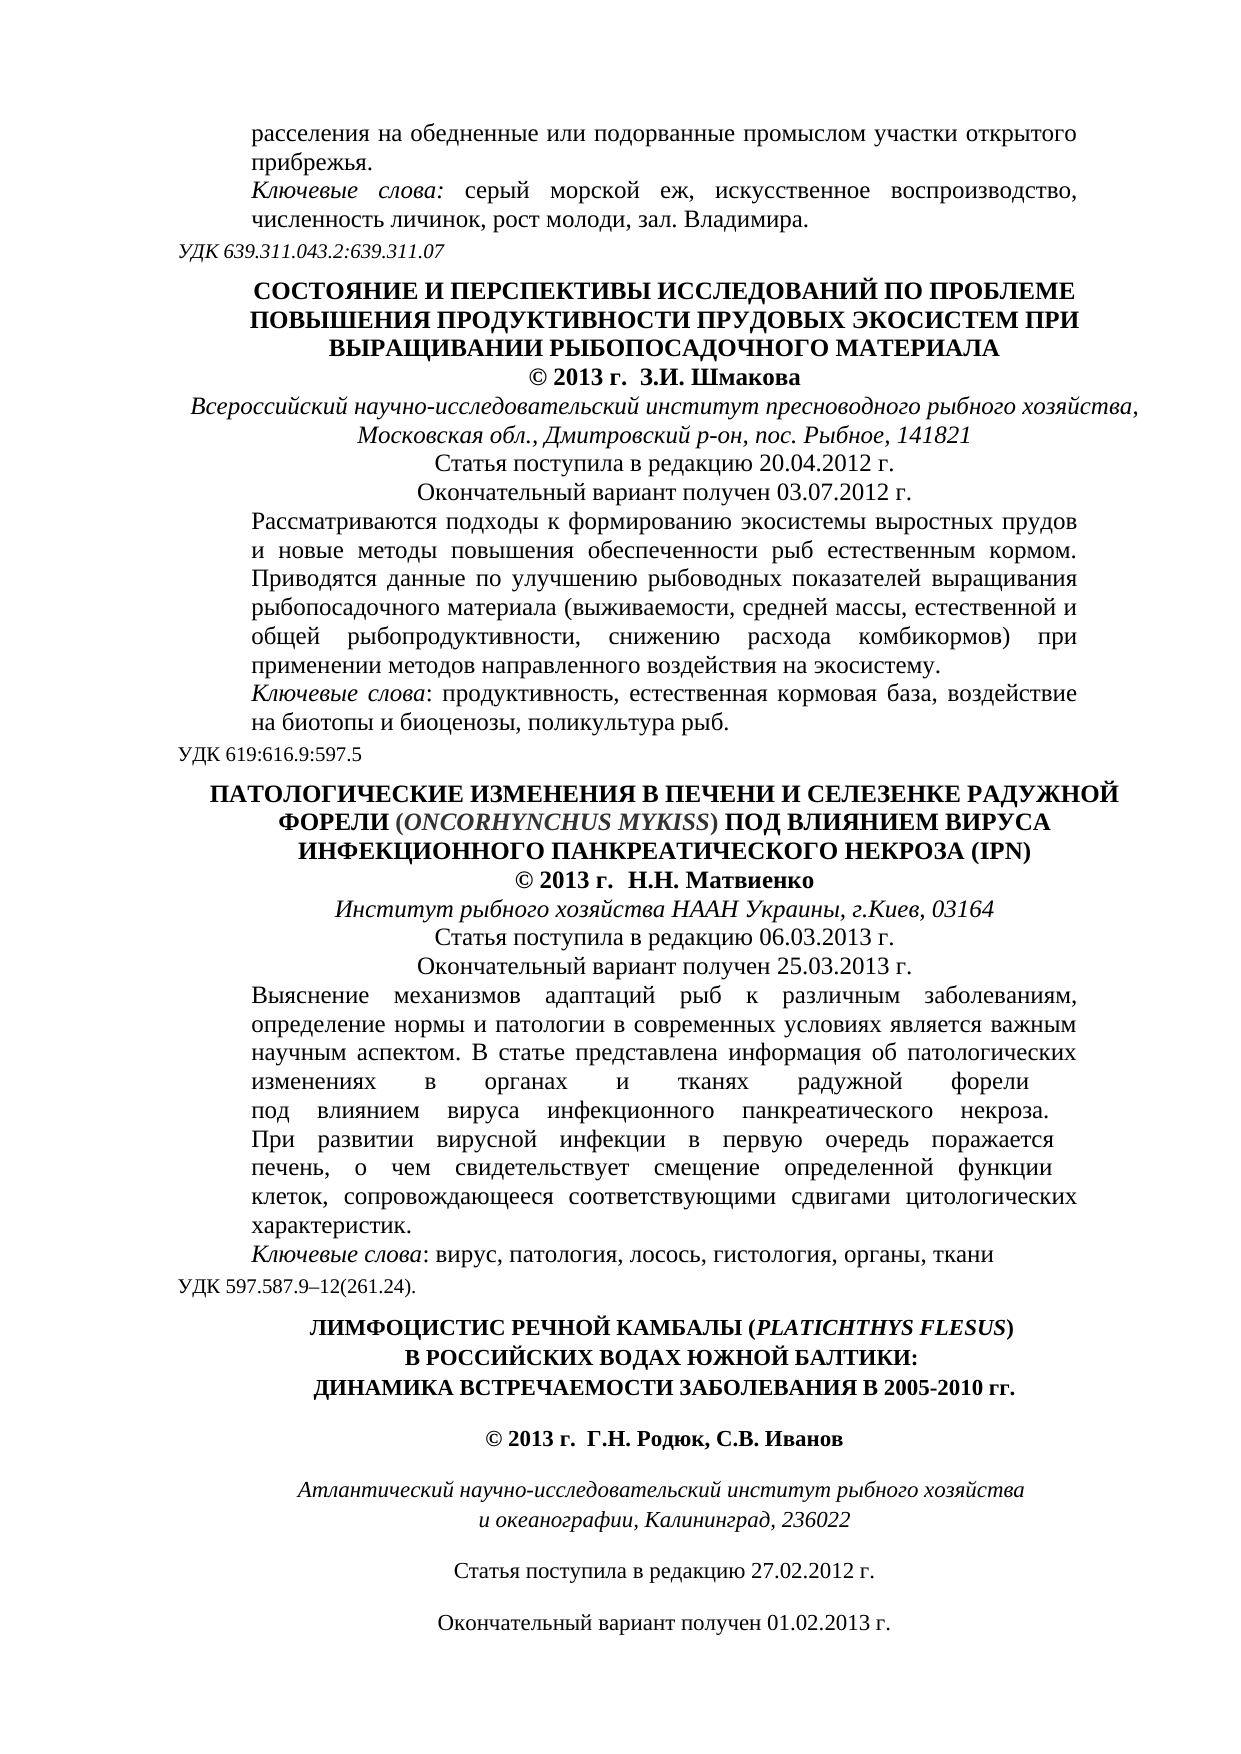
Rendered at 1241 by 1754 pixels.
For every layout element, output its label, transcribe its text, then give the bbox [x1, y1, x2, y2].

text СОСТОЯНИЕ И ПЕРСПЕКТИВЫ ИССЛЕДОВАНИЙ ПО ПРОБЛЕМЕ ПОВЫШЕНИЯ ПРОДУКТИВНОСТИ ПРУДОВЫХ ЭКОСИСТЕМ ПРИ ВЫРАЩИВАНИИ РЫБОПОСАДОЧНОГО МАТЕРИАЛА [177, 276, 1152, 362]
text Атлантический научно-исследовательский институт рыбного хозяйства и океанографии, Калининград, 236022 [177, 1476, 1152, 1533]
text Ключевые слова: серый морской еж, искусственное воспроизводство, численность личинок, рост молоди, зал. Владимира. [251, 176, 1078, 233]
text Окончательный вариант получен 25.03.2013 г. [177, 951, 1152, 980]
text УДК 619:616.9:597.5 [177, 742, 1152, 766]
text Cтатья поступила в редакцию 20.04.2012 г. [177, 448, 1152, 477]
text Cтатья поступила в редакцию 27.02.2012 г. [177, 1558, 1152, 1584]
text Ключевые слова: продуктивность, естественная кормовая база, воздействие на биотопы и биоценозы, поликультура рыб. [251, 678, 1078, 736]
text Окончательный вариант получен 01.02.2013 г. [177, 1609, 1152, 1635]
text Ключевые слова: вирус, патология, лосось, гистология, органы, ткани [251, 1239, 1078, 1267]
text ЛИМФОЦИСТИС РЕЧНОЙ КАМБАЛЫ (PLATICHTHYS FLESUS) В РОССИЙСКИХ ВОДАХ ЮЖНОЙ БАЛТИКИ: ДИНАМИКА ВСТРЕЧАЕМОСТИ ЗАБОЛЕВАНИЯ В 2005-2010 гг. [177, 1314, 1152, 1401]
text © 2013 г. Г.Н. Родюк, С.В. Иванов [177, 1425, 1152, 1452]
text ПАТОЛОГИЧЕСКИЕ ИЗМЕНЕНИЯ В ПЕЧЕНИ И СЕЛЕЗЕНКЕ РАДУЖНОЙ ФОРЕЛИ (ONCORHYNCHUS MYKISS) ПОД ВЛИЯНИЕМ ВИРУСА ИНФЕКЦИОННОГО ПАНКРЕАТИЧЕСКОГО НЕКРОЗА (IPN) [177, 779, 1152, 865]
text © 2013 г. Н.Н. Матвиенко [177, 865, 1152, 894]
text УДК 597.587.9–12(261.24). [177, 1274, 1152, 1298]
text Всероссийский научно-исследовательский институт пресноводного рыбного хозяйства, Московская обл., Дмитровский р-он, пос. Рыбное, 141821 [177, 391, 1152, 448]
text УДК 639.311.043.2:639.311.07 [177, 239, 1152, 263]
text Институт рыбного хозяйства НААН Украины, г.Киев, 03164 [177, 894, 1152, 922]
text Выяснение механизмов адаптаций рыб к различным заболеваниям, определение нормы и патологии в современных условиях является важным научным аспектом. В статье представлена информация об патологических изменениях в органах и тканях радужной форели под влиянием вируса инфекционного панкреатического некроза. При развитии вирусной инфекции в первую очередь поражается печень, о чем свидетельствует смещение определенной функции клеток, сопровождающееся соответствующими сдвигами цитологических характеристик. [251, 980, 1078, 1239]
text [251, 118, 1078, 176]
text Рассматриваются подходы к формированию экосистемы выростных прудов и новые методы повышения обеспеченности рыб естественным кормом. Приводятся данные по улучшению рыбоводных показателей выращивания рыбопосадочного материала (выживаемости, средней массы, естественной и общей рыбопродуктивности, снижению расхода комбикормов) при применении методов направленного воздействия на экосистему. [251, 506, 1078, 678]
text Окончательный вариант получен 03.07.2012 г. [177, 477, 1152, 506]
text © 2013 г. З.И. Шмакова [177, 362, 1152, 391]
text Статья поступила в редакцию 06.03.2013 г. [177, 922, 1152, 951]
